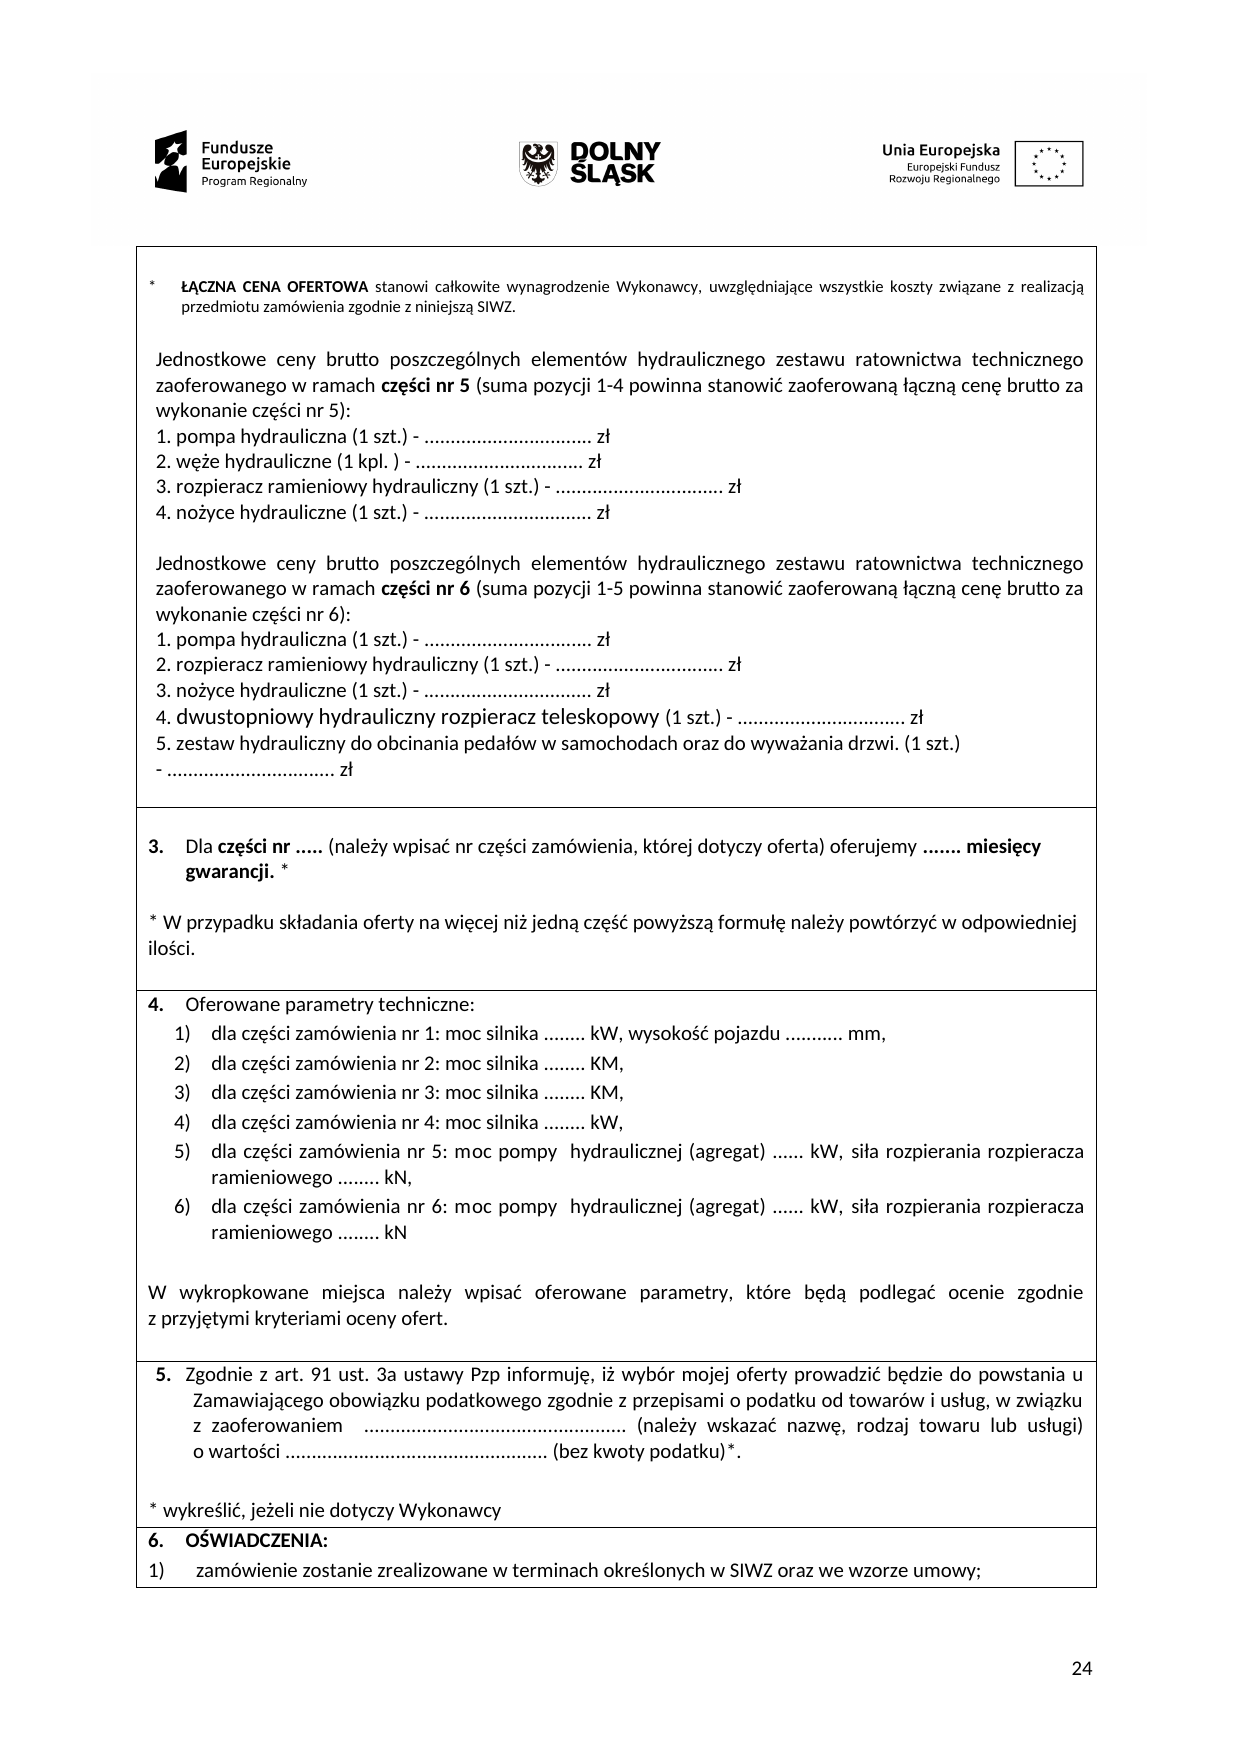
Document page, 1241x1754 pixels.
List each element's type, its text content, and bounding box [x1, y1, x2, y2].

table_cell Dla części nr ..... (należy wpisać nr części zamówienia, której dotyczy oferta) oferujemy ....... miesięcy gwarancji. * * W przypadku składania oferty na więcej niż jedną część powyższą formułę należy powtórzyć w odpowiedniej ilości. [137, 808, 1096, 990]
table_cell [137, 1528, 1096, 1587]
table_cell Zgodnie z art. 91 ust. 3a ustawy Pzp informuję, iż wybór mojej oferty prowadzić będzie do powstania u Zamawiającego obowiązku podatkowego zgodnie z przepisami o podatku od towarów i usług, w związku z zaoferowaniem .................................................. (należy wskazać nazwę, rodzaj towaru lub usługi) o wartości .................................................. (bez kwoty podatku)*. * wykreślić, jeżeli nie dotyczy Wykonawcy [137, 1362, 1096, 1527]
picture [91, 73, 1147, 246]
table_cell Oferowane parametry techniczne: dla części zamówienia nr 1: moc silnika ........ kW, wysokość pojazdu ........... mm, dla części zamówienia nr 2: moc silnika ........ KM, dla części zamówienia nr 3: moc silnika ........ KM, dla części zamówienia nr 4: moc silnika ........ kW, dla części zamówienia nr 5: moc pompy hydraulicznej (agregat) ...... kW, siła rozpierania rozpieracza ramieniowego ........ kN, dla części zamówienia nr 6: moc pompy hydraulicznej (agregat) ...... kW, siła rozpierania rozpieracza ramieniowego ........ kN W wykropkowane miejsca należy wpisać oferowane parametry, które będą podlegać ocenie zgodnie z przyjętymi kryteriami oceny ofert. [137, 991, 1096, 1361]
